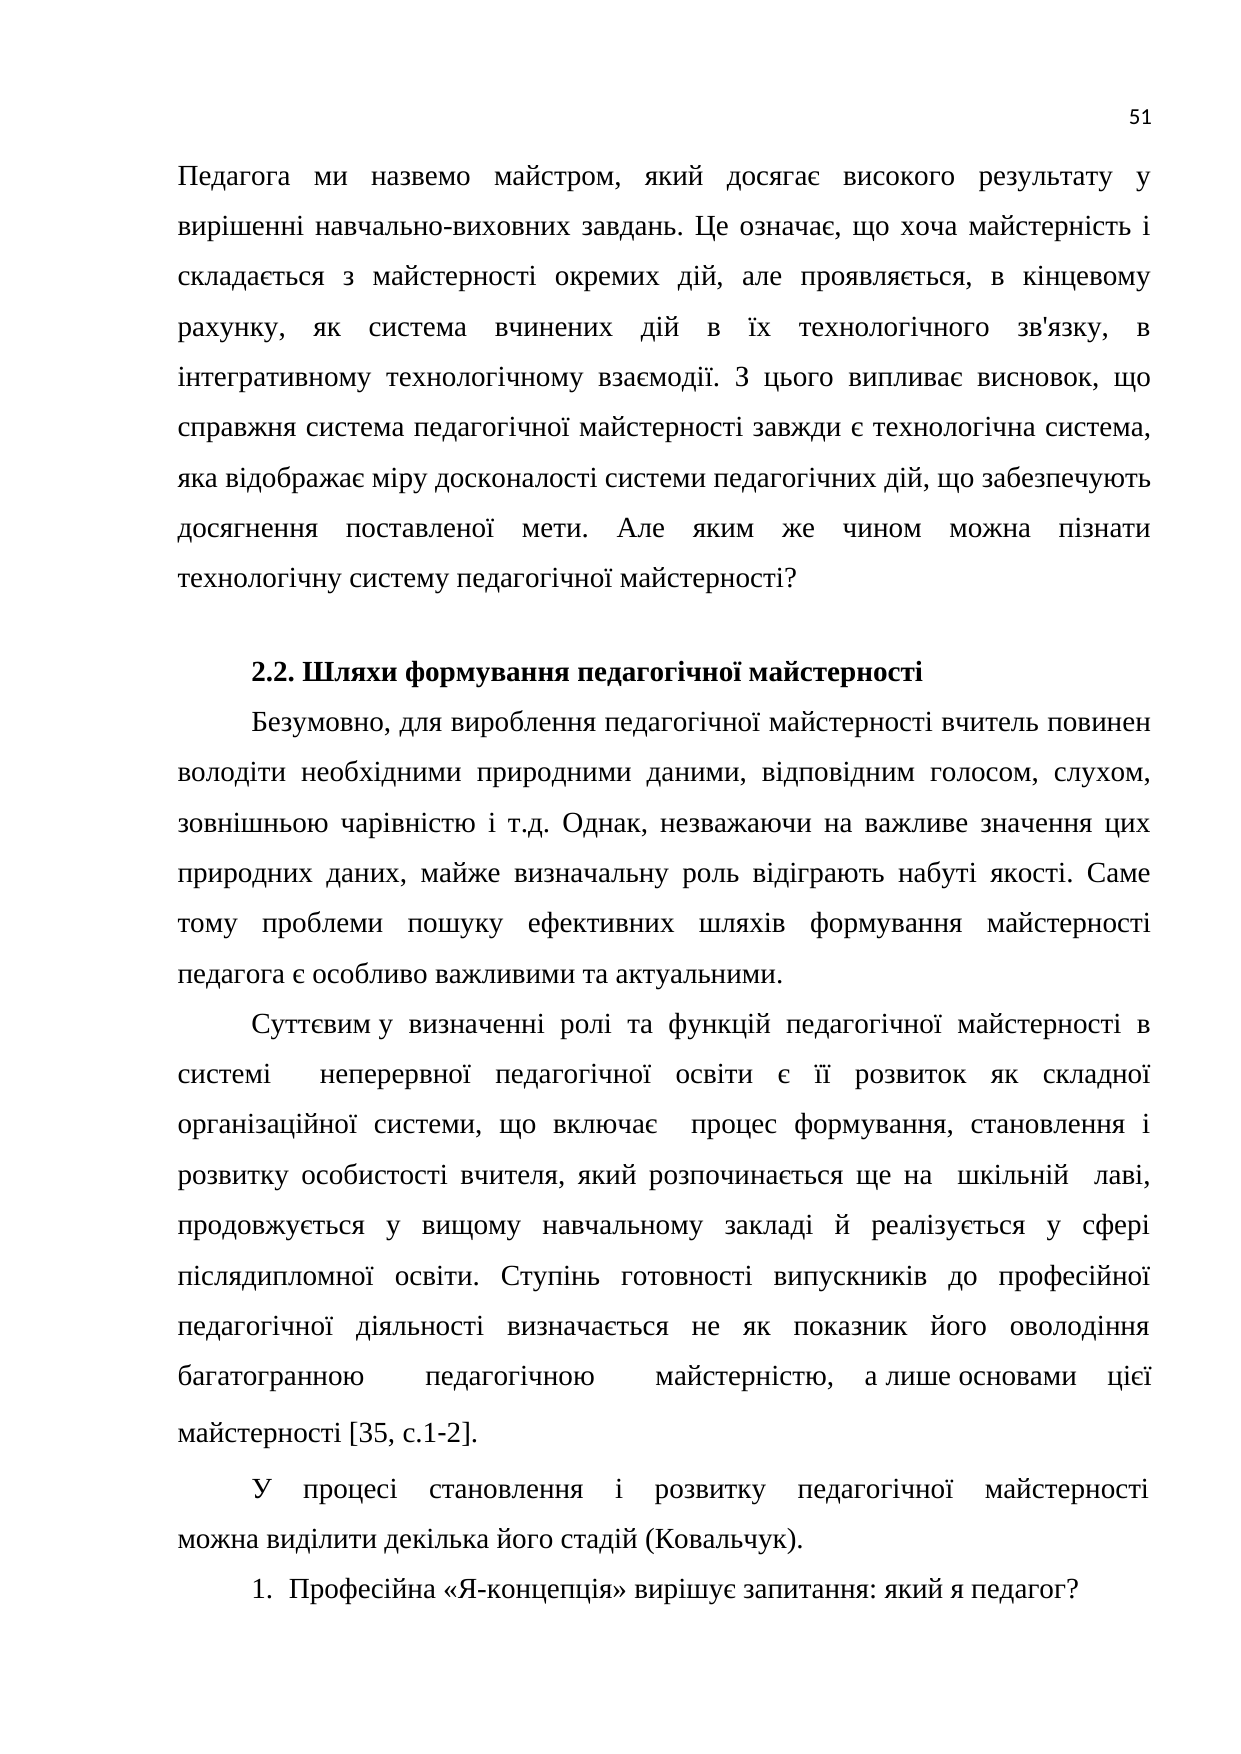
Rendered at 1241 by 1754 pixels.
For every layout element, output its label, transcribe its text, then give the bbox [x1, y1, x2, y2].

text У процесі становлення і розвитку педагогічної майстерності можна виділити декілька його стадій (Ковальчук). [177, 1471, 1152, 1555]
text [177, 158, 1152, 594]
text Суттєвим у визначенні ролі та функцій педагогічної майстерності в системі неперервної педагогічної освіти є її розвиток як складної організаційної системи, що включає процес формування, становлення і розвитку особистості вчителя, який розпочинається ще на шкільній лаві, продовжується у вищому навчальному закладі й реалізується у сфері післядипломної освіти. Ступінь готовності випускників до професійної педагогічної діяльності визначається не як показник його оволодіння багатогранною педагогічною майстерністю, а лише основами цієї майстерності [35, c.1‐2]. [177, 1006, 1152, 1451]
list Професійна «Я-концепція» вирішує запитання: який я педагог? [251, 1572, 1152, 1605]
text 2.2. Шляхи формування педагогічної майстерності [177, 654, 1152, 687]
text Безумовно, для вироблення педагогічної майстерності вчитель повинен володіти необхідними природними даними, відповідним голосом, слухом, зовнішньою чарівністю і т.д. Однак, незважаючи на важливе значення цих природних даних, майже визначальну роль відіграють набуті якості. Саме тому проблеми пошуку ефективних шляхів формування майстерності педагога є особливо важливими та актуальними. [177, 704, 1152, 989]
